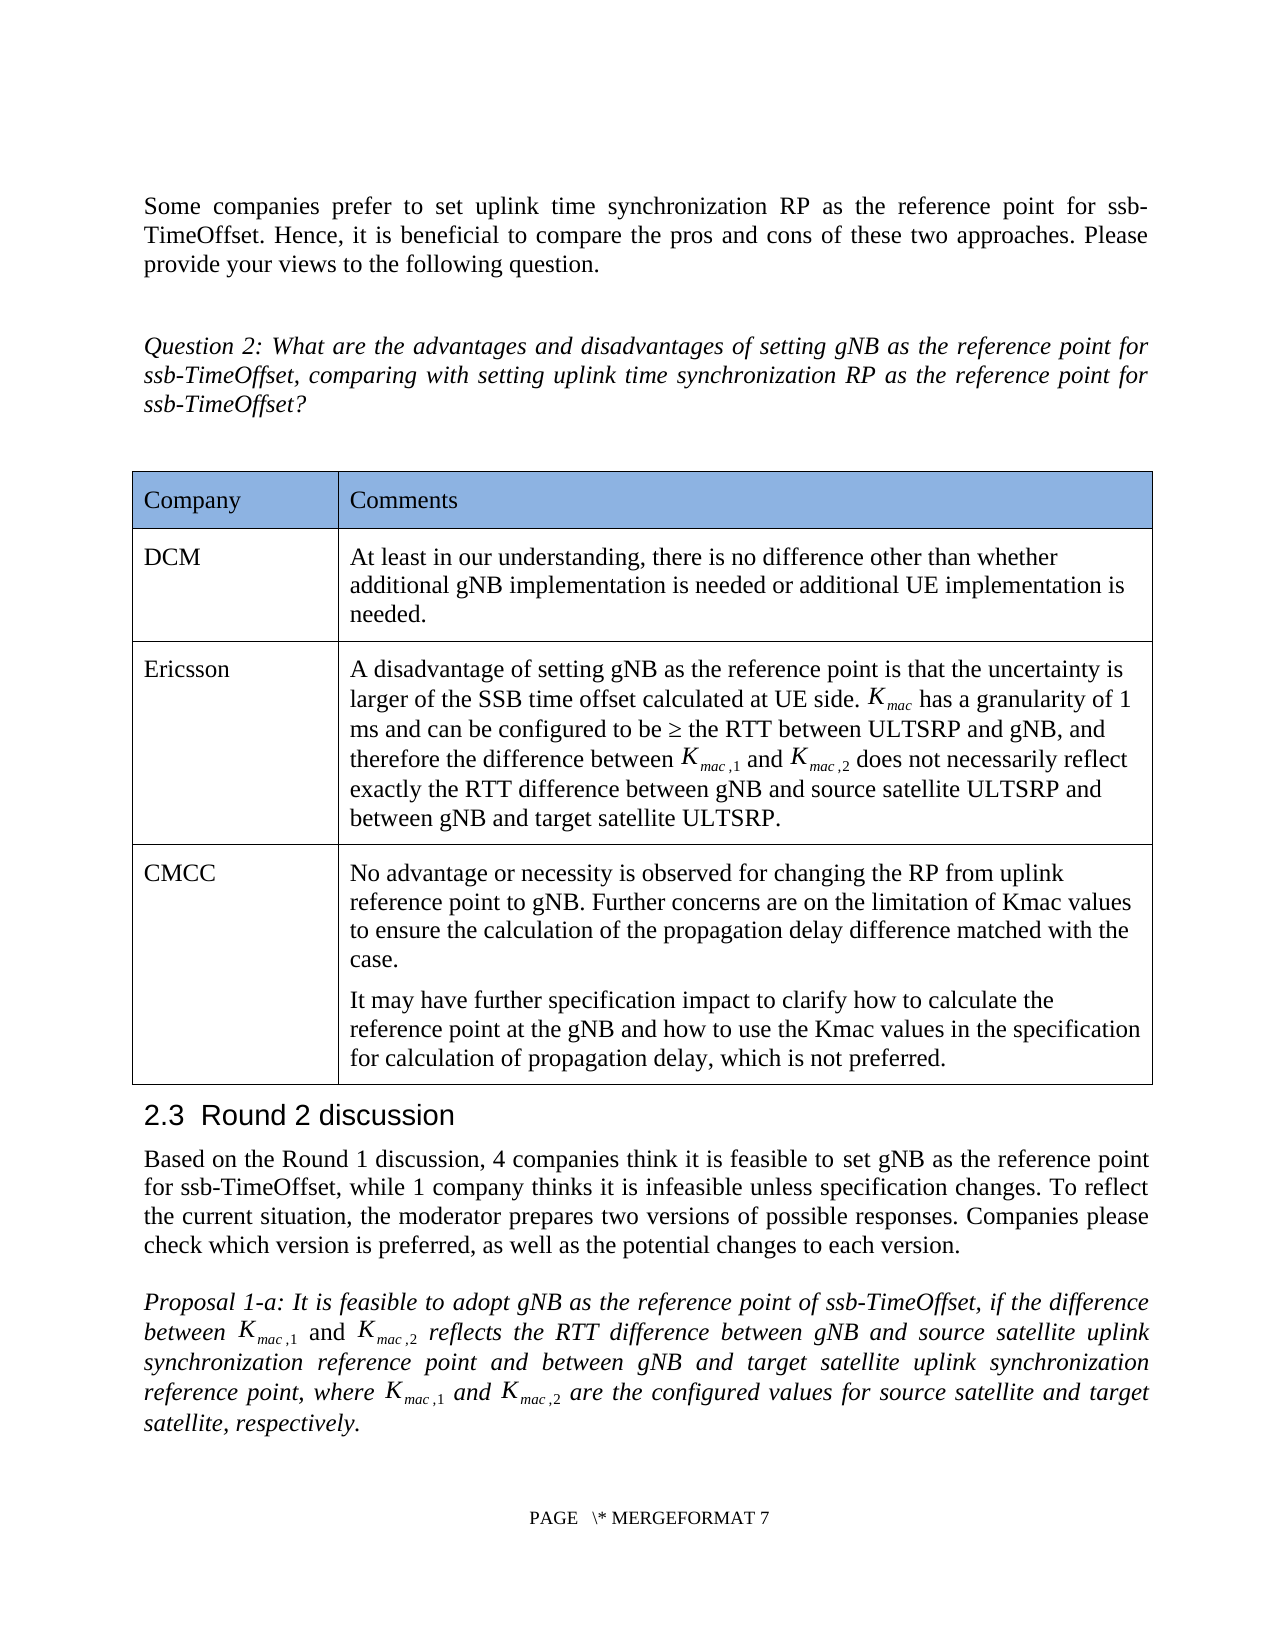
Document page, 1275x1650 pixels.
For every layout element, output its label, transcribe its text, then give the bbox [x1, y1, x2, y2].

table_header Comments [339, 472, 1152, 528]
table_cell A disadvantage of setting gNB as the reference point is that the uncertainty is larger of the SSB time offset calculated at UE side. has a granularity of 1 ms and can be configured to be ≥ the RTT between ULTSRP and gNB, and therefore the difference between and does not necessarily reflect exactly the RTT difference between gNB and source satellite ULTSRP and between gNB and target satellite ULTSRP. [339, 642, 1152, 844]
table_header Company [133, 472, 338, 528]
text Based on the Round 1 discussion, 4 companies think it is feasible to set gNB as the reference point for ssb-TimeOffset, while 1 company thinks it is infeasible unless specification changes. To reflect the current situation, the moderator prepares two versions of possible responses. Companies please check which version is preferred, as well as the potential changes to each version. [144, 1144, 1150, 1259]
table_cell DCM [133, 529, 338, 641]
table_cell At least in our understanding, there is no difference other than whether additional gNB implementation is needed or additional UE implementation is needed. [339, 529, 1152, 641]
table_cell Ericsson [133, 642, 338, 844]
subtitle Round 2 discussion [144, 1098, 1125, 1131]
table_cell CMCC [133, 845, 338, 1084]
text Some companies prefer to set uplink time synchronization RP as the reference point for ssb-TimeOffset. Hence, it is beneficial to compare the pros and cons of these two approaches. Please provide your views to the following question. [144, 191, 1150, 277]
text Question 2: What are the advantages and disadvantages of setting gNB as the reference point for ssb-TimeOffset, comparing with setting uplink time synchronization RP as the reference point for ssb-TimeOffset? [144, 331, 1150, 417]
table_cell No advantage or necessity is observed for changing the RP from uplink reference point to gNB. Further concerns are on the limitation of Kmac values to ensure the calculation of the propagation delay difference matched with the case. It may have further specification impact to clarify how to calculate the reference point at the gNB and how to use the Kmac values in the specification for calculation of propagation delay, which is not preferred. [339, 845, 1152, 1084]
text Proposal 1-a: It is feasible to adopt gNB as the reference point of ssb-TimeOffset, if the difference between and reflects the RTT difference between gNB and source satellite uplink synchronization reference point and between gNB and target satellite uplink synchronization reference point, where and are the configured values for source satellite and target satellite, respectively. [144, 1287, 1150, 1436]
